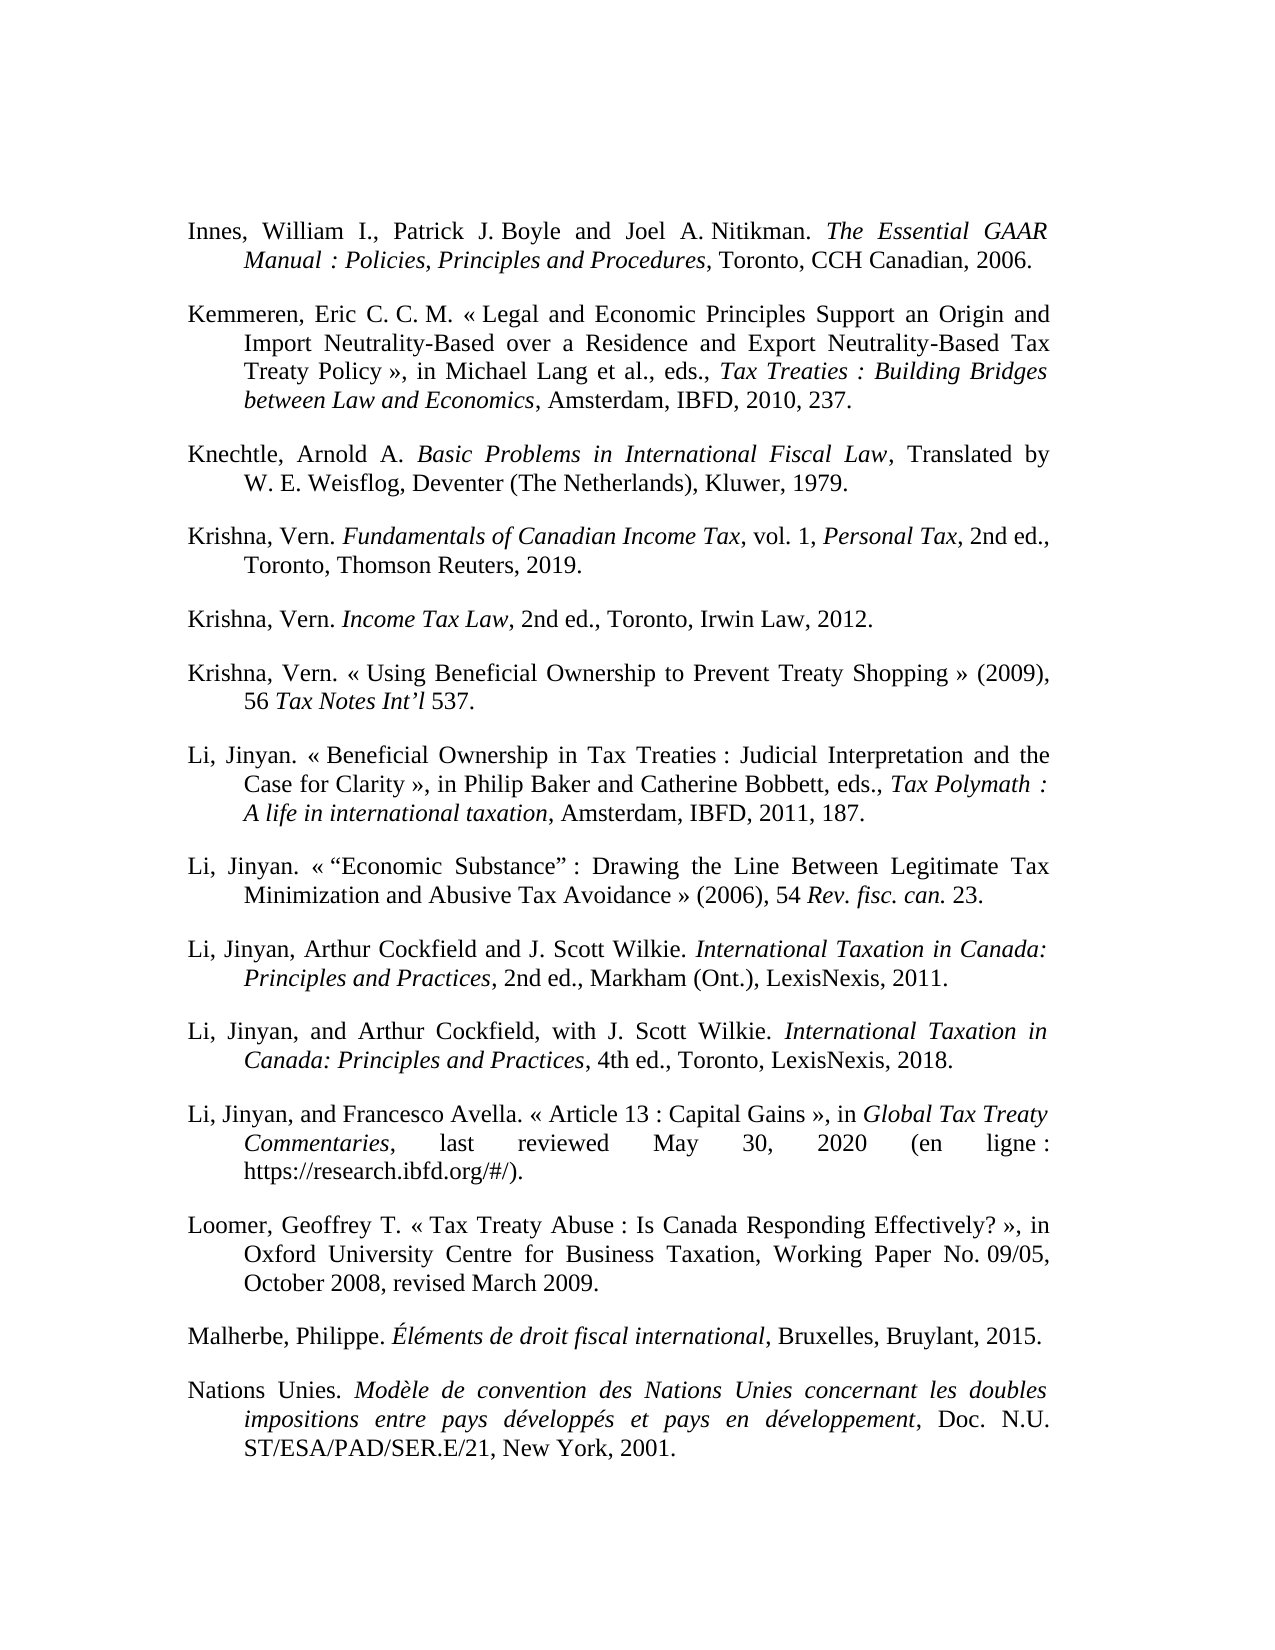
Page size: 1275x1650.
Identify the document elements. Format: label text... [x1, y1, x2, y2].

text Krishna, Vern. « Using Beneficial Ownership to Prevent Treaty Shopping » (2009), 56 Tax Notes Int’l 537. [187, 658, 1050, 715]
text Krishna, Vern. Income Tax Law, 2nd ed., Toronto, Irwin Law, 2012. [187, 604, 1050, 633]
text Li, Jinyan. « Beneficial Ownership in Tax Treaties : Judicial Interpretation and the Case for Clarity », in Philip Baker and Catherine Bobbett, eds., Tax Polymath : A life in international taxation, Amsterdam, IBFD, 2011, 187. [187, 740, 1050, 826]
text Malherbe, Philippe. Éléments de droit fiscal international, Bruxelles, Bruylant, 2015. [187, 1321, 1050, 1350]
text Innes, William I., Patrick J. Boyle and Joel A. Nitikman. The Essential GAAR Manual : Policies, Principles and Procedures, Toronto, CCH Canadian, 2006. [187, 216, 1050, 274]
text Li, Jinyan. « “Economic Substance” : Drawing the Line Between Legitimate Tax Minimization and Abusive Tax Avoidance » (2006), 54 Rev. fisc. can. 23. [187, 851, 1050, 909]
text Nations Unies. Modèle de convention des Nations Unies concernant les doubles impositions entre pays développés et pays en développement, Doc. N.U. ST/ESA/PAD/SER.E/21, New York, 2001. [187, 1375, 1050, 1461]
text Knechtle, Arnold A. Basic Problems in International Fiscal Law, Translated by W. E. Weisflog, Deventer (The Netherlands), Kluwer, 1979. [187, 439, 1050, 496]
text Kemmeren, Eric C. C. M. « Legal and Economic Principles Support an Origin and Import Neutrality-Based over a Residence and Export Neutrality-Based Tax Treaty Policy », in Michael Lang et al., eds., Tax Treaties : Building Bridges between Law and Economics, Amsterdam, IBFD, 2010, 237. [187, 299, 1050, 414]
text Krishna, Vern. Fundamentals of Canadian Income Tax, vol. 1, Personal Tax, 2nd ed., Toronto, Thomson Reuters, 2019. [187, 521, 1050, 579]
text Li, Jinyan, and Arthur Cockfield, with J. Scott Wilkie. International Taxation in Canada: Principles and Practices, 4th ed., Toronto, LexisNexis, 2018. [187, 1016, 1050, 1074]
text Loomer, Geoffrey T. « Tax Treaty Abuse : Is Canada Responding Effectively? », in Oxford University Centre for Business Taxation, Working Paper No. 09/05, October 2008, revised March 2009. [187, 1210, 1050, 1296]
text Li, Jinyan, Arthur Cockfield and J. Scott Wilkie. International Taxation in Canada: Principles and Practices, 2nd ed., Markham (Ont.), LexisNexis, 2011. [187, 934, 1050, 991]
text Li, Jinyan, and Francesco Avella. « Article 13 : Capital Gains », in Global Tax Treaty Commentaries, last reviewed May 30, 2020 (en ligne : https://research.ibfd.org/#/). [187, 1099, 1050, 1185]
